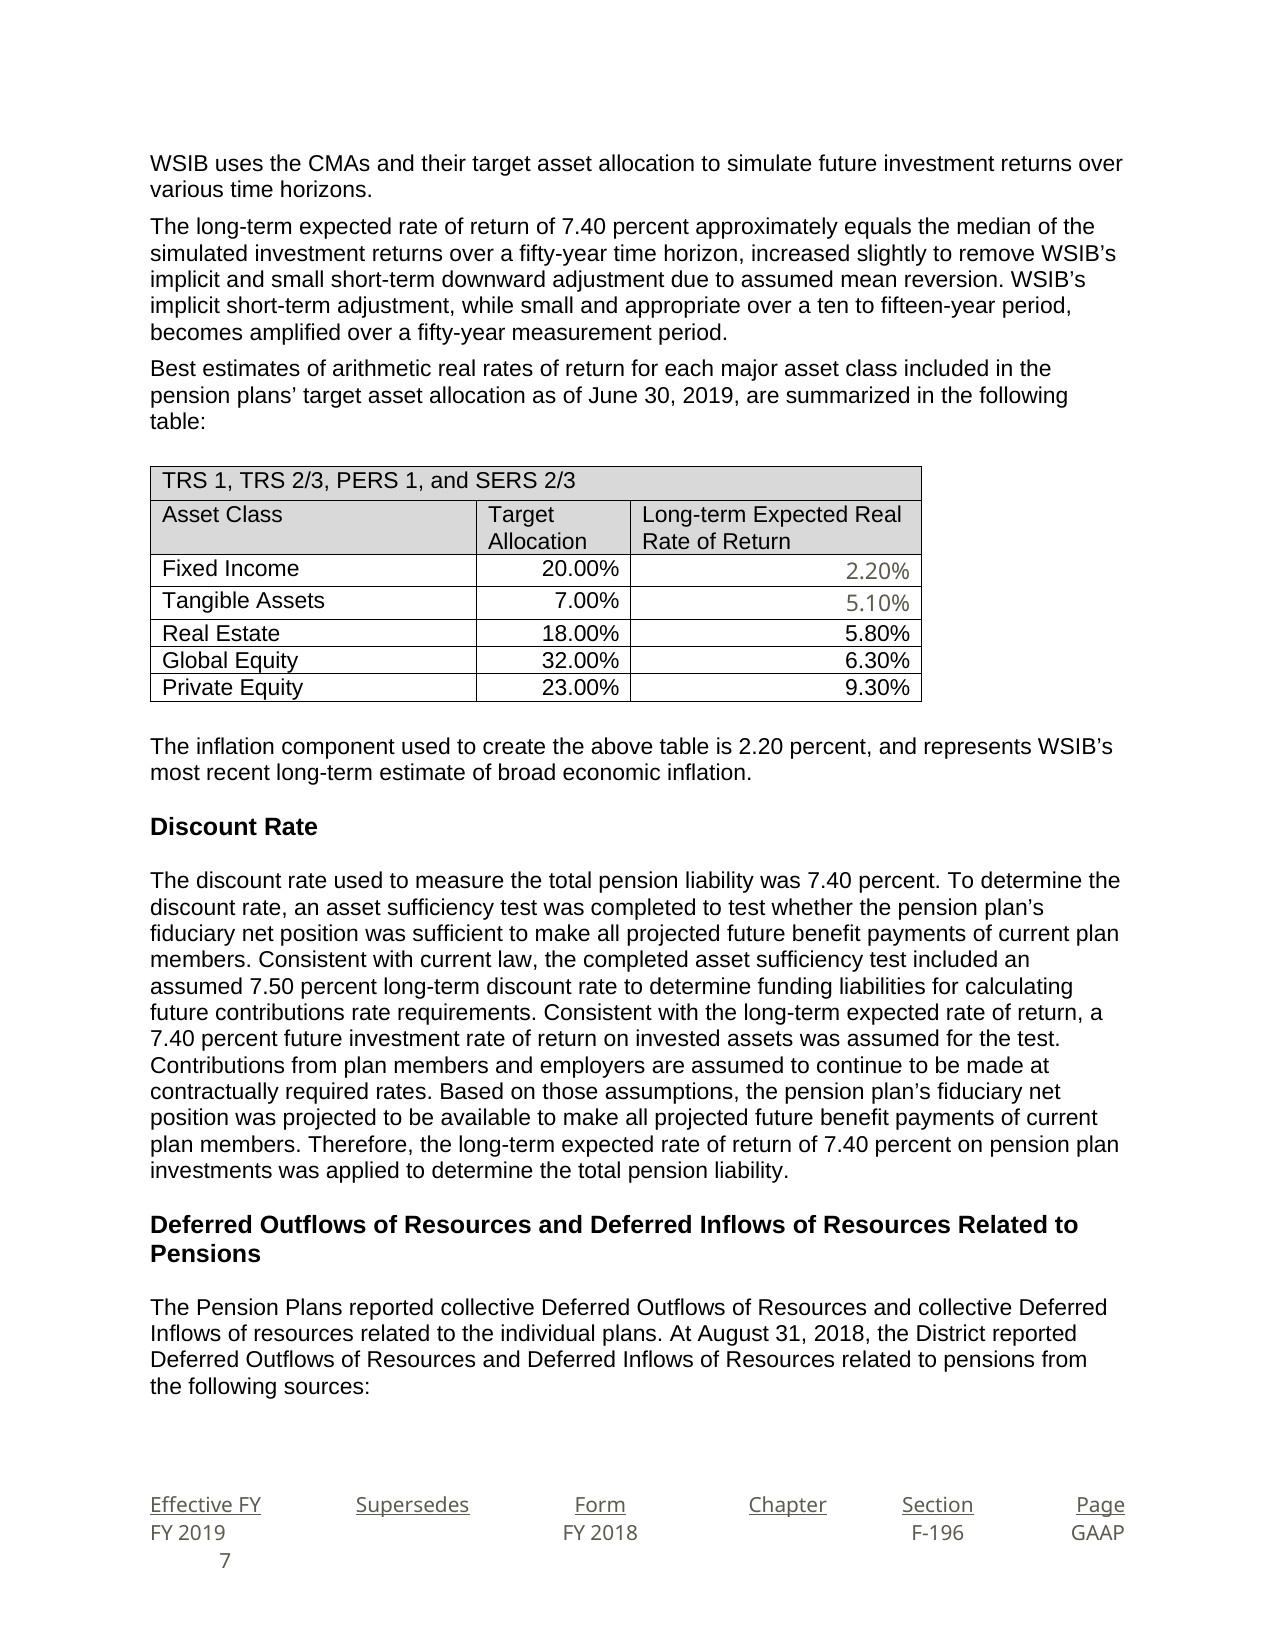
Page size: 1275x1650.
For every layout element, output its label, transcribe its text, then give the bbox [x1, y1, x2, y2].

table_header TRS 1, TRS 2/3, PERS 1, and SERS 2/3 [151, 467, 921, 500]
table_cell Private Equity [151, 674, 476, 701]
table_cell Asset Class [151, 501, 476, 554]
text The long-term expected rate of return of 7.40 percent approximately equals the median of the simulated investment returns over a fifty-year time horizon, increased slightly to remove WSIB’s implicit and small short-term downward adjustment due to assumed mean reversion. WSIB’s implicit short-term adjustment, while small and appropriate over a ten to fifteen-year period, becomes amplified over a fifty-year measurement period. [150, 213, 1125, 345]
text Deferred Outflows of Resources and Deferred Inflows of Resources Related to Pensions [150, 1210, 1125, 1267]
table_cell Target Allocation [477, 501, 630, 554]
table_cell 23.00% [477, 674, 630, 701]
table_cell 9.30% [631, 674, 921, 701]
table_cell Real Estate [151, 620, 476, 646]
table_cell Fixed Income [151, 555, 476, 586]
table_cell 18.00% [477, 620, 630, 646]
table_cell 6.30% [631, 647, 921, 673]
text The discount rate used to measure the total pension liability was 7.40 percent. To determine the discount rate, an asset sufficiency test was completed to test whether the pension plan’s fiduciary net position was sufficient to make all projected future benefit payments of current plan members. Consistent with current law, the completed asset sufficiency test included an assumed 7.50 percent long-term discount rate to determine funding liabilities for calculating future contributions rate requirements. Consistent with the long-term expected rate of return, a 7.40 percent future investment rate of return on invested assets was assumed for the test. Contributions from plan members and employers are assumed to continue to be made at contractually required rates. Based on those assumptions, the pension plan’s fiduciary net position was projected to be available to make all projected future benefit payments of current plan members. Therefore, the long-term expected rate of return of 7.40 percent on pension plan investments was applied to determine the total pension liability. [150, 867, 1125, 1183]
table_cell 7.00% [477, 587, 630, 618]
text The Pension Plans reported collective Deferred Outflows of Resources and collective Deferred Inflows of resources related to the individual plans. At August 31, 2018, the District reported Deferred Outflows of Resources and Deferred Inflows of Resources related to pensions from the following sources: [150, 1294, 1125, 1399]
text The inflation component used to create the above table is 2.20 percent, and represents WSIB’s most recent long-term estimate of broad economic inflation. [150, 733, 1125, 786]
table_cell 5.10% [631, 587, 921, 618]
table_cell 2.20% [631, 555, 921, 586]
table_cell Global Equity [151, 647, 476, 673]
text Best estimates of arithmetic real rates of return for each major asset class included in the pension plans’ target asset allocation as of June 30, 2019, are summarized in the following table: [150, 355, 1125, 434]
table_cell 5.80% [631, 620, 921, 646]
table_cell 32.00% [477, 647, 630, 673]
table_cell Long-term Expected Real Rate of Return [631, 501, 921, 554]
table_cell Tangible Assets [151, 587, 476, 618]
text WSIB uses the CMAs and their target asset allocation to simulate future investment returns over various time horizons. [150, 150, 1125, 203]
text Discount Rate [150, 812, 1125, 841]
table_cell 20.00% [477, 555, 630, 586]
